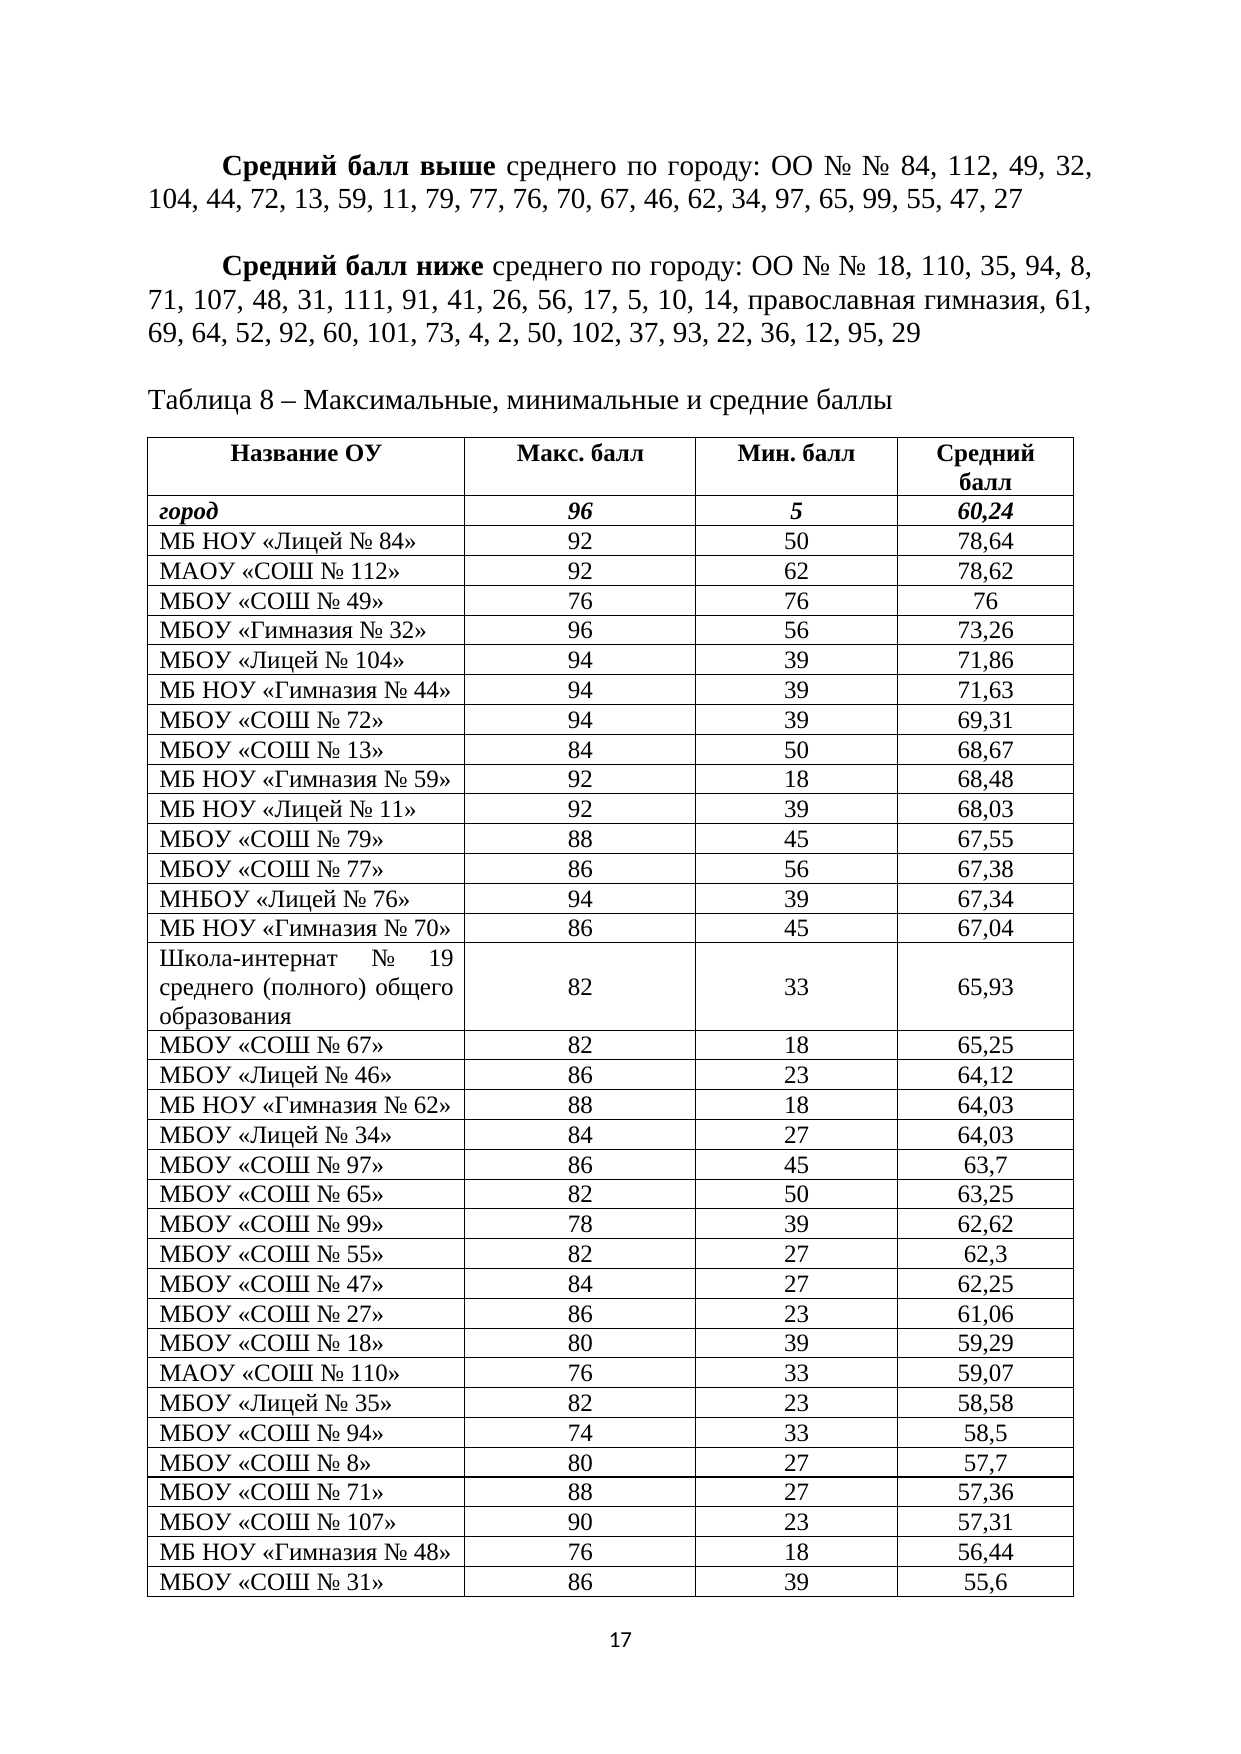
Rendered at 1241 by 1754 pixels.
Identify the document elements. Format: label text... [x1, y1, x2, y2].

table_cell 90 [465, 1507, 695, 1536]
table_cell 39 [696, 884, 897, 912]
table_cell 84 [465, 1120, 695, 1149]
table_cell 50 [696, 1180, 897, 1208]
table_cell 64,03 [898, 1090, 1073, 1119]
table_cell 33 [696, 943, 897, 1029]
table_cell МБОУ «СОШ № 77» [148, 854, 464, 883]
table_cell 57,7 [898, 1448, 1073, 1476]
table_cell 92 [465, 526, 695, 555]
table_cell МБОУ «СОШ № 67» [148, 1031, 464, 1059]
table_cell 56 [696, 616, 897, 644]
table_cell 23 [696, 1388, 897, 1417]
table_cell 67,34 [898, 884, 1073, 912]
table_cell МБ НОУ «Гимназия № 48» [148, 1537, 464, 1566]
table_cell 58,58 [898, 1388, 1073, 1417]
table_cell 67,38 [898, 854, 1073, 883]
table_cell МБОУ «СОШ № 47» [148, 1269, 464, 1298]
table_cell 39 [696, 1209, 897, 1238]
table_cell 59,29 [898, 1329, 1073, 1357]
table_cell 78,64 [898, 526, 1073, 555]
table_cell 33 [696, 1358, 897, 1387]
table_cell 57,36 [898, 1478, 1073, 1506]
table_cell 27 [696, 1269, 897, 1298]
table_cell 76 [898, 586, 1073, 614]
table_cell МБОУ «СОШ № 71» [148, 1478, 464, 1506]
text Средний балл выше среднего по городу: ОО № № 84, 112, 49, 32, 104, 44, 72, 13, 59, 11, 79, 77, 76, 70, 67, 46, 62, 34, 97, 65, 99, 55, 47, 27 [148, 148, 1092, 215]
table_cell 88 [465, 1090, 695, 1119]
table_cell 82 [465, 943, 695, 1029]
table_cell 63,7 [898, 1150, 1073, 1178]
table_cell 78,62 [898, 556, 1073, 585]
table_cell 76 [696, 586, 897, 614]
table_cell 63,25 [898, 1180, 1073, 1208]
table_cell 80 [465, 1329, 695, 1357]
table_cell 76 [465, 1537, 695, 1566]
table_cell 86 [465, 1299, 695, 1327]
table_cell 69,31 [898, 705, 1073, 734]
table_cell 33 [696, 1418, 897, 1447]
table_cell 76 [465, 1358, 695, 1387]
table_cell 39 [696, 1329, 897, 1357]
table_cell МБОУ «СОШ № 31» [148, 1567, 464, 1596]
table_cell 27 [696, 1239, 897, 1268]
table_cell 71,86 [898, 645, 1073, 674]
table_cell 45 [696, 914, 897, 942]
table_cell МБ НОУ «Гимназия № 44» [148, 675, 464, 704]
table_cell МБОУ «СОШ № 65» [148, 1180, 464, 1208]
table_cell 94 [465, 884, 695, 912]
table_cell 23 [696, 1299, 897, 1327]
table_cell 84 [465, 735, 695, 763]
table_cell 57,31 [898, 1507, 1073, 1536]
table_cell 92 [465, 794, 695, 823]
text Средний балл ниже среднего по городу: ОО № № 18, 110, 35, 94, 8, 71, 107, 48, 31, 111, 91, 41, 26, 56, 17, 5, 10, 14, православная гимназия, 61, 69, 64, 52, 92, 60, 101, 73, 4, 2, 50, 102, 37, 93, 22, 36, 12, 95, 29 [148, 248, 1092, 349]
table_cell МБОУ «СОШ № 8» [148, 1448, 464, 1476]
table_cell МБОУ «СОШ № 99» [148, 1209, 464, 1238]
table_cell 94 [465, 645, 695, 674]
table_cell 39 [696, 794, 897, 823]
table_cell 23 [696, 1507, 897, 1536]
table_cell 5 [696, 496, 897, 525]
table_cell 73,26 [898, 616, 1073, 644]
table_cell 86 [465, 1060, 695, 1089]
table_cell МБОУ «СОШ № 55» [148, 1239, 464, 1268]
table_cell 82 [465, 1180, 695, 1208]
table_cell 62,62 [898, 1209, 1073, 1238]
table_cell 94 [465, 675, 695, 704]
table_header Средний балл [898, 438, 1073, 495]
table_cell 39 [696, 1567, 897, 1596]
table_cell 62,3 [898, 1239, 1073, 1268]
table_cell 86 [465, 854, 695, 883]
table_cell 27 [696, 1448, 897, 1476]
table_cell МБ НОУ «Лицей № 11» [148, 794, 464, 823]
table_cell 92 [465, 765, 695, 793]
table_cell 18 [696, 1537, 897, 1566]
table_cell 80 [465, 1448, 695, 1476]
table_cell 61,06 [898, 1299, 1073, 1327]
table_cell 86 [465, 1150, 695, 1178]
table_cell МБ НОУ «Гимназия № 62» [148, 1090, 464, 1119]
table_cell МНБОУ «Лицей № 76» [148, 884, 464, 912]
table_cell 18 [696, 1031, 897, 1059]
table_cell 39 [696, 645, 897, 674]
table_cell 27 [696, 1478, 897, 1506]
table_cell 82 [465, 1031, 695, 1059]
table_cell 45 [696, 1150, 897, 1178]
table_header Название ОУ [148, 438, 464, 495]
table_cell 60,24 [898, 496, 1073, 525]
table_cell 78 [465, 1209, 695, 1238]
table_cell 39 [696, 705, 897, 734]
table_cell 68,48 [898, 765, 1073, 793]
table_cell МАОУ «СОШ № 110» [148, 1358, 464, 1387]
table_cell МБОУ «Гимназия № 32» [148, 616, 464, 644]
table_cell 67,55 [898, 824, 1073, 853]
table_cell 56,44 [898, 1537, 1073, 1566]
table_cell Школа-интернат № 19 среднего (полного) общего образования [148, 943, 464, 1029]
table_cell 71,63 [898, 675, 1073, 704]
text Таблица 8 – Максимальные, минимальные и средние баллы [148, 382, 1092, 416]
table_cell 82 [465, 1239, 695, 1268]
table_cell 88 [465, 824, 695, 853]
table_cell 65,93 [898, 943, 1073, 1029]
table_cell МБОУ «СОШ № 27» [148, 1299, 464, 1327]
table_cell 50 [696, 526, 897, 555]
table_header Макс. балл [465, 438, 695, 495]
table_cell 55,6 [898, 1567, 1073, 1596]
table_cell 82 [465, 1388, 695, 1417]
table_cell город [148, 496, 464, 525]
table_cell 56 [696, 854, 897, 883]
table_cell МБОУ «СОШ № 97» [148, 1150, 464, 1178]
table_cell МБОУ «СОШ № 72» [148, 705, 464, 734]
table_cell МБ НОУ «Лицей № 84» [148, 526, 464, 555]
table_cell 68,67 [898, 735, 1073, 763]
table_cell МБОУ «Лицей № 104» [148, 645, 464, 674]
table_cell 74 [465, 1418, 695, 1447]
table_cell 92 [465, 556, 695, 585]
table_cell 67,04 [898, 914, 1073, 942]
table_cell МБ НОУ «Гимназия № 70» [148, 914, 464, 942]
table_cell МАОУ «СОШ № 112» [148, 556, 464, 585]
table_cell 39 [696, 675, 897, 704]
table_cell 88 [465, 1478, 695, 1506]
table_cell 96 [465, 616, 695, 644]
table_cell МБ НОУ «Гимназия № 59» [148, 765, 464, 793]
table_cell МБОУ «СОШ № 13» [148, 735, 464, 763]
table_cell 86 [465, 1567, 695, 1596]
table_cell 18 [696, 765, 897, 793]
table_cell 65,25 [898, 1031, 1073, 1059]
table_cell 45 [696, 824, 897, 853]
table_cell МБОУ «СОШ № 107» [148, 1507, 464, 1536]
table_cell 64,03 [898, 1120, 1073, 1149]
table_cell 18 [696, 1090, 897, 1119]
table_header Мин. балл [696, 438, 897, 495]
table_cell 27 [696, 1120, 897, 1149]
table_cell 58,5 [898, 1418, 1073, 1447]
table_cell МБОУ «СОШ № 18» [148, 1329, 464, 1357]
table_cell 62 [696, 556, 897, 585]
table_cell МБОУ «Лицей № 46» [148, 1060, 464, 1089]
table_cell 76 [465, 586, 695, 614]
table_cell 50 [696, 735, 897, 763]
table_cell 68,03 [898, 794, 1073, 823]
table_cell МБОУ «СОШ № 79» [148, 824, 464, 853]
table_cell 59,07 [898, 1358, 1073, 1387]
table_cell 94 [465, 705, 695, 734]
table_cell МБОУ «СОШ № 49» [148, 586, 464, 614]
table_cell МБОУ «Лицей № 35» [148, 1388, 464, 1417]
table_cell 96 [465, 496, 695, 525]
table_cell МБОУ «СОШ № 94» [148, 1418, 464, 1447]
table_cell 62,25 [898, 1269, 1073, 1298]
table_cell МБОУ «Лицей № 34» [148, 1120, 464, 1149]
table_cell 84 [465, 1269, 695, 1298]
table_cell 23 [696, 1060, 897, 1089]
table_cell 86 [465, 914, 695, 942]
table_cell 64,12 [898, 1060, 1073, 1089]
